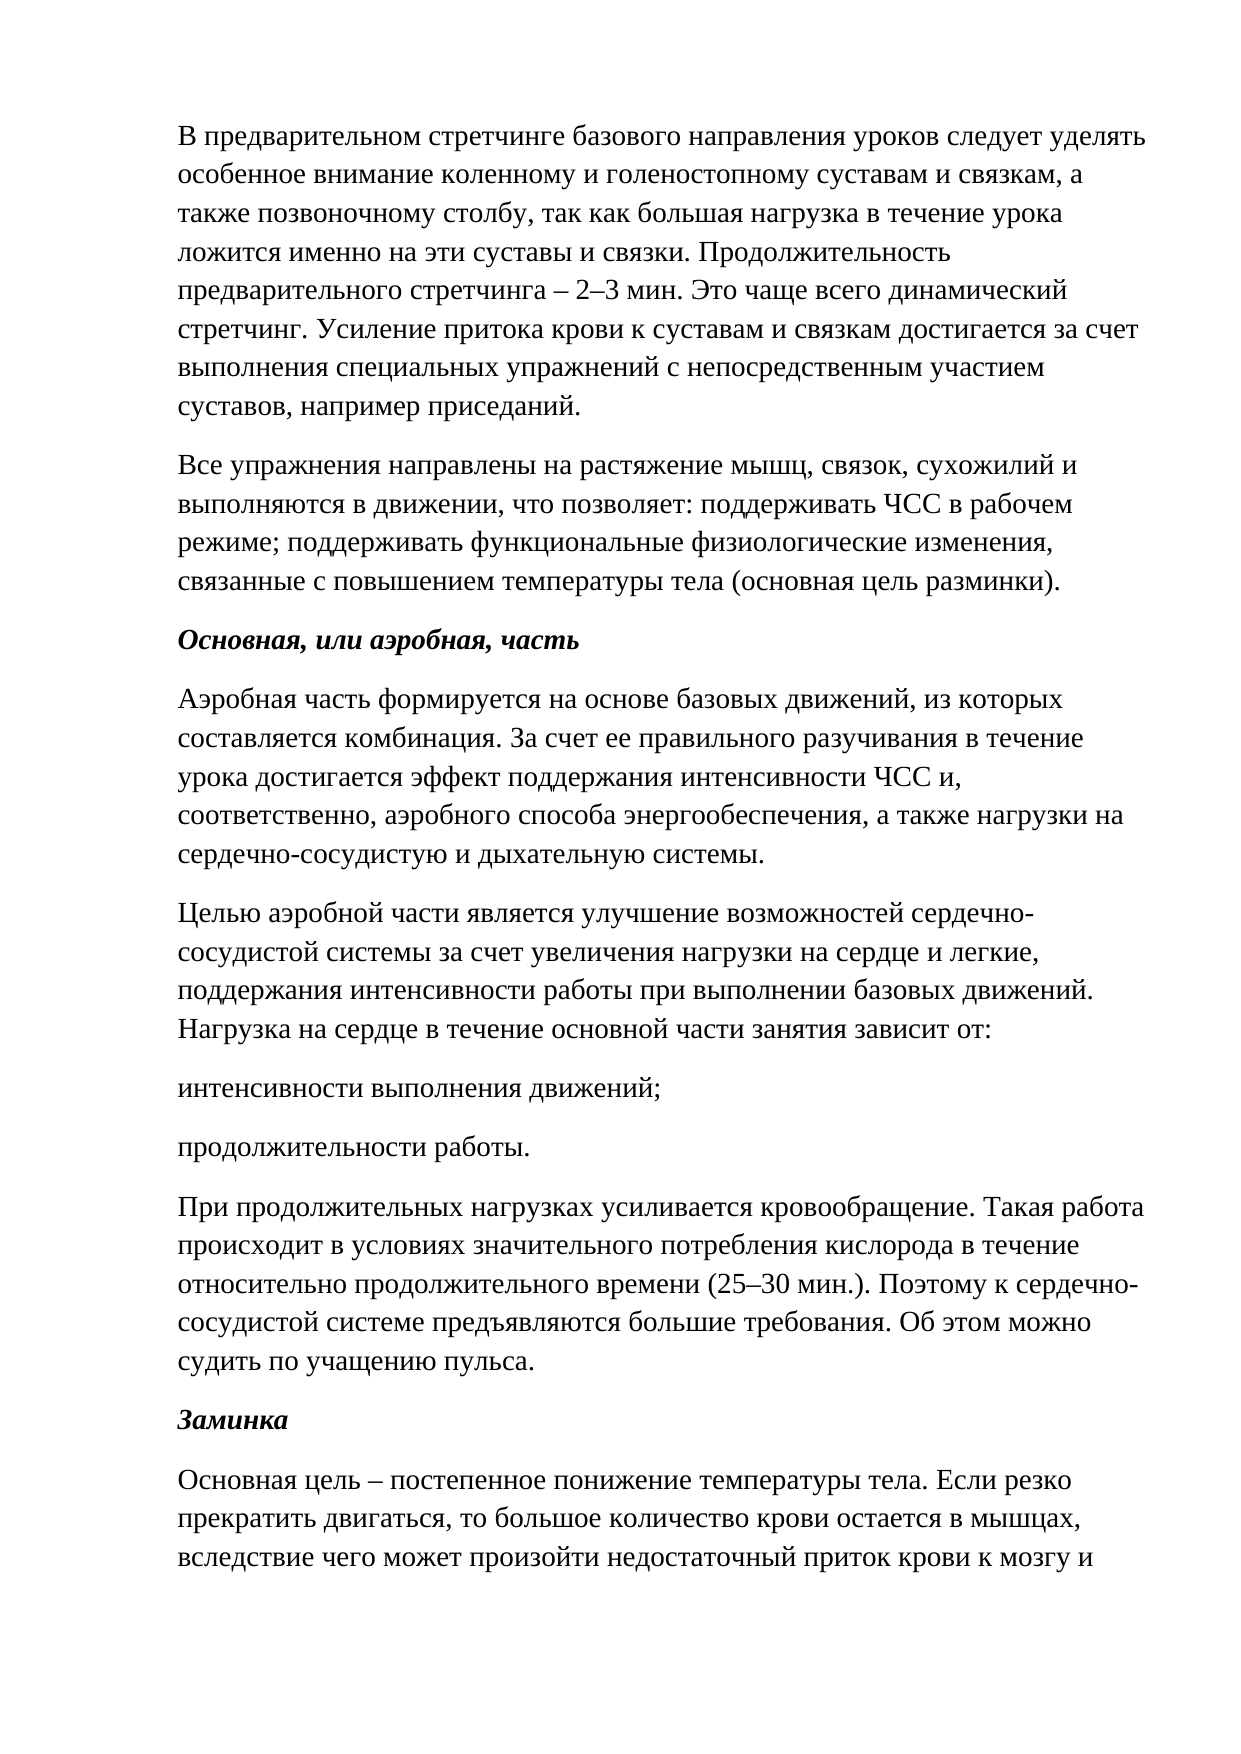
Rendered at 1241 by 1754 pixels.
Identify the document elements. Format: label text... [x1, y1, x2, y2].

text Все упражнения направлены на растяжение мышц, связок, сухожилий и выполняются в движении, что позволяет: поддерживать ЧСС в рабочем режиме; поддерживать функциональные физиологические изменения, связанные с повышением температуры тела (основная цель разминки). [177, 447, 1152, 596]
text Основная, или аэробная, часть [177, 622, 1152, 656]
text При продолжительных нагрузках усиливается кровообращение. Такая работа происходит в условиях значительного потребления кислорода в течение относительно продолжительного времени (25–30 мин.). Поэтому к сердечно-сосудистой системе предъявляются большие требования. Об этом можно судить по учащению пульса. [177, 1189, 1152, 1377]
text Аэробная часть формируется на основе базовых движений, из которых составляется комбинация. За счет ее правильного разучивания в течение урока достигается эффект поддержания интенсивности ЧСС и, соответственно, аэробного способа энергообеспечения, а также нагрузки на сердечно-сосудистую и дыхательную системы. [177, 682, 1152, 869]
text продолжительности работы. [177, 1129, 1152, 1163]
text интенсивности выполнения движений; [177, 1070, 1152, 1104]
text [177, 1462, 1152, 1572]
text В предварительном стретчинге базового направления уроков следует уделять особенное внимание коленному и голеностопному суставам и связкам, а также позвоночному столбу, так как большая нагрузка в течение урока ложится именно на эти суставы и связки. Продолжительность предварительного стретчинга – 2–3 мин. Это чаще всего динамический стретчинг. Усиление притока крови к суставам и связкам достигается за счет выполнения специальных упражнений с непосредственным участием суставов, например приседаний. [177, 118, 1152, 421]
text Заминка [177, 1402, 1152, 1436]
text Целью аэробной части является улучшение возможностей сердечно-сосудистой системы за счет увеличения нагрузки на сердце и легкие, поддержания интенсивности работы при выполнении базовых движений. Нагрузка на сердце в течение основной части занятия зависит от: [177, 895, 1152, 1044]
